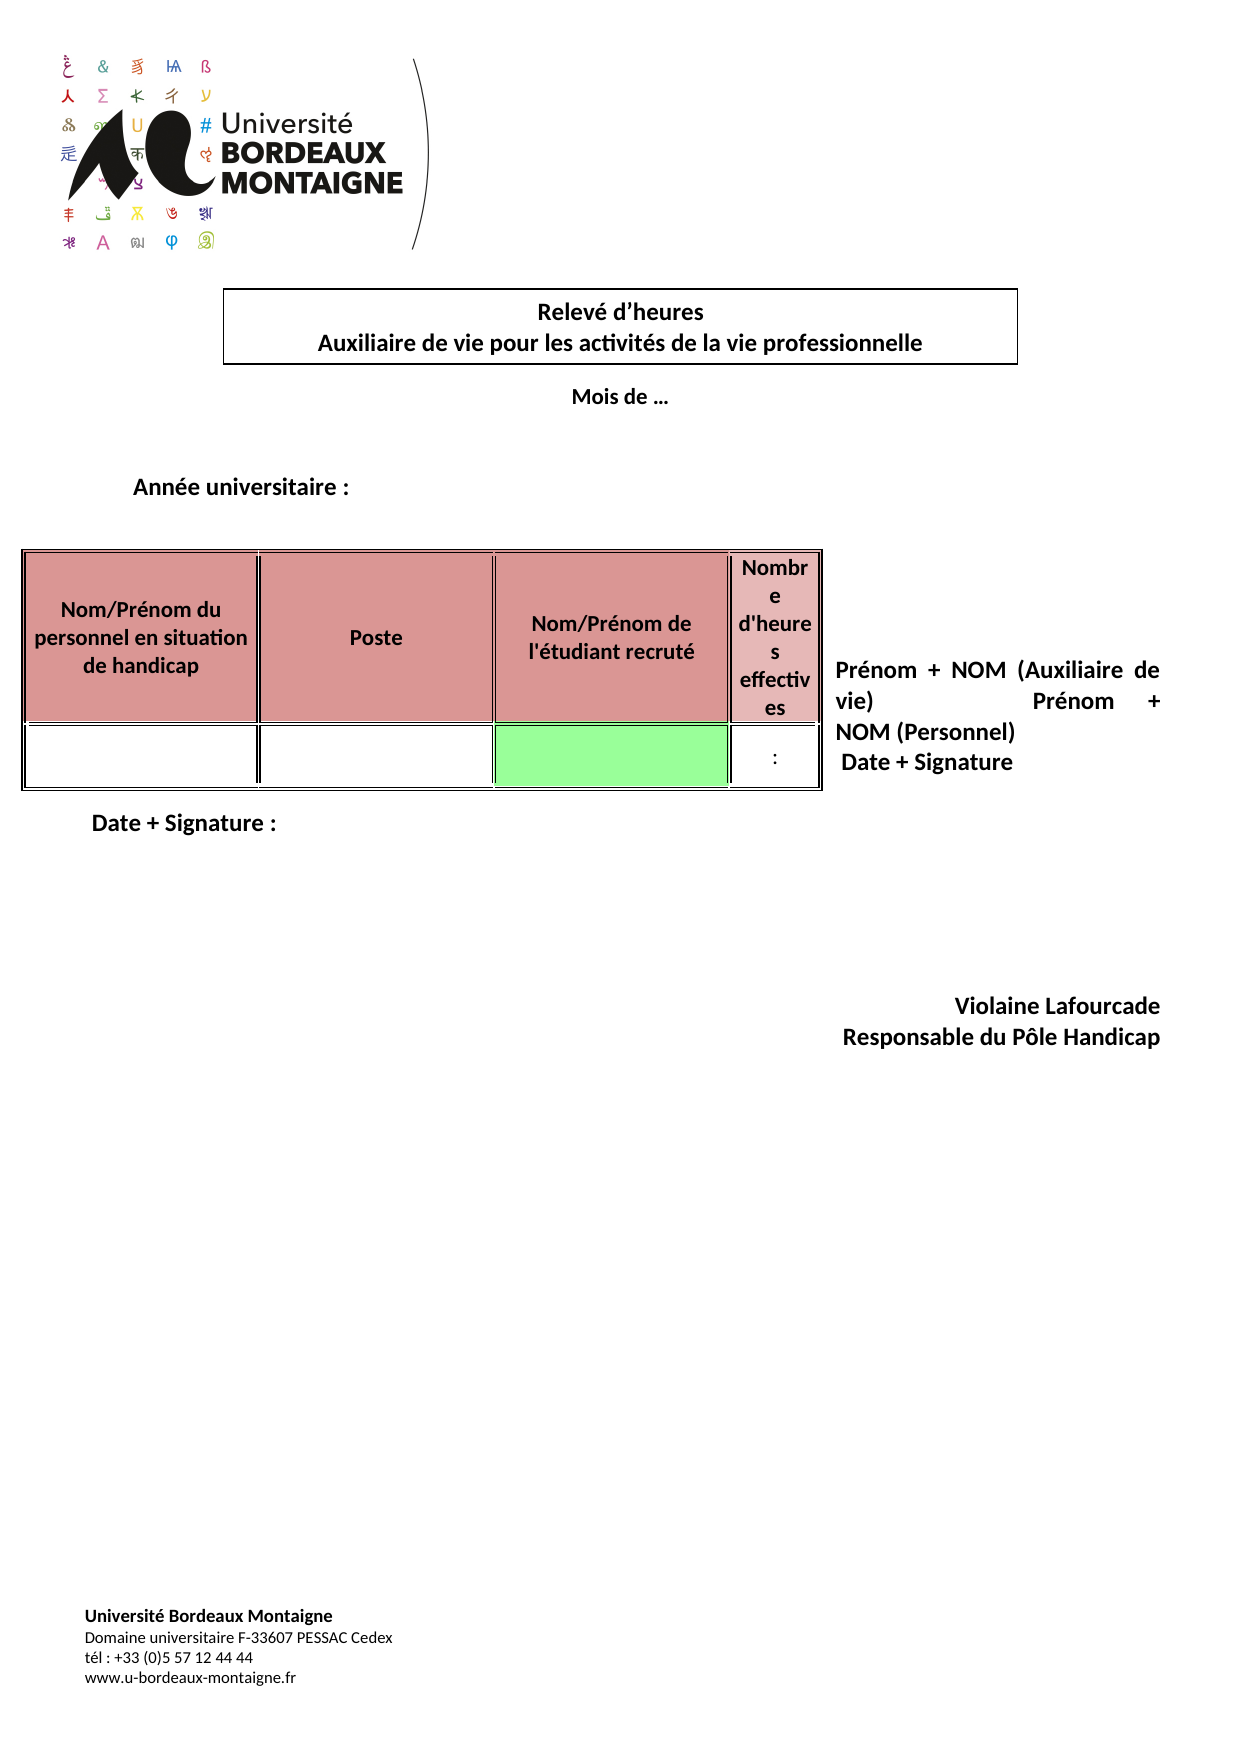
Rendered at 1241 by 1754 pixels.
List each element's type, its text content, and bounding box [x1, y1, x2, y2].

table_cell : [729, 721, 821, 786]
text Prénom + NOM (Auxiliaire de vie) Prénom + NOM (Personnel) [823, 655, 1161, 746]
table_cell [494, 721, 729, 786]
table_header Nom/Prénom du personnel en situation de handicap [26, 553, 258, 721]
table_cell [23, 721, 258, 786]
text Violaine Lafourcade [92, 990, 1161, 1021]
table_header Nom/Prénom de l'étudiant recruté [494, 550, 729, 721]
table_cell [259, 721, 494, 786]
text Année universitaire : [133, 472, 1107, 502]
text Mois de … [221, 382, 1019, 411]
text Date + Signature Date + Signature : [92, 746, 1161, 838]
picture [0, 0, 449, 272]
table_header Poste [259, 550, 494, 721]
text Responsable du Pôle Handicap [92, 1021, 1161, 1051]
table_header Nombre d'heures effectives [729, 550, 821, 721]
